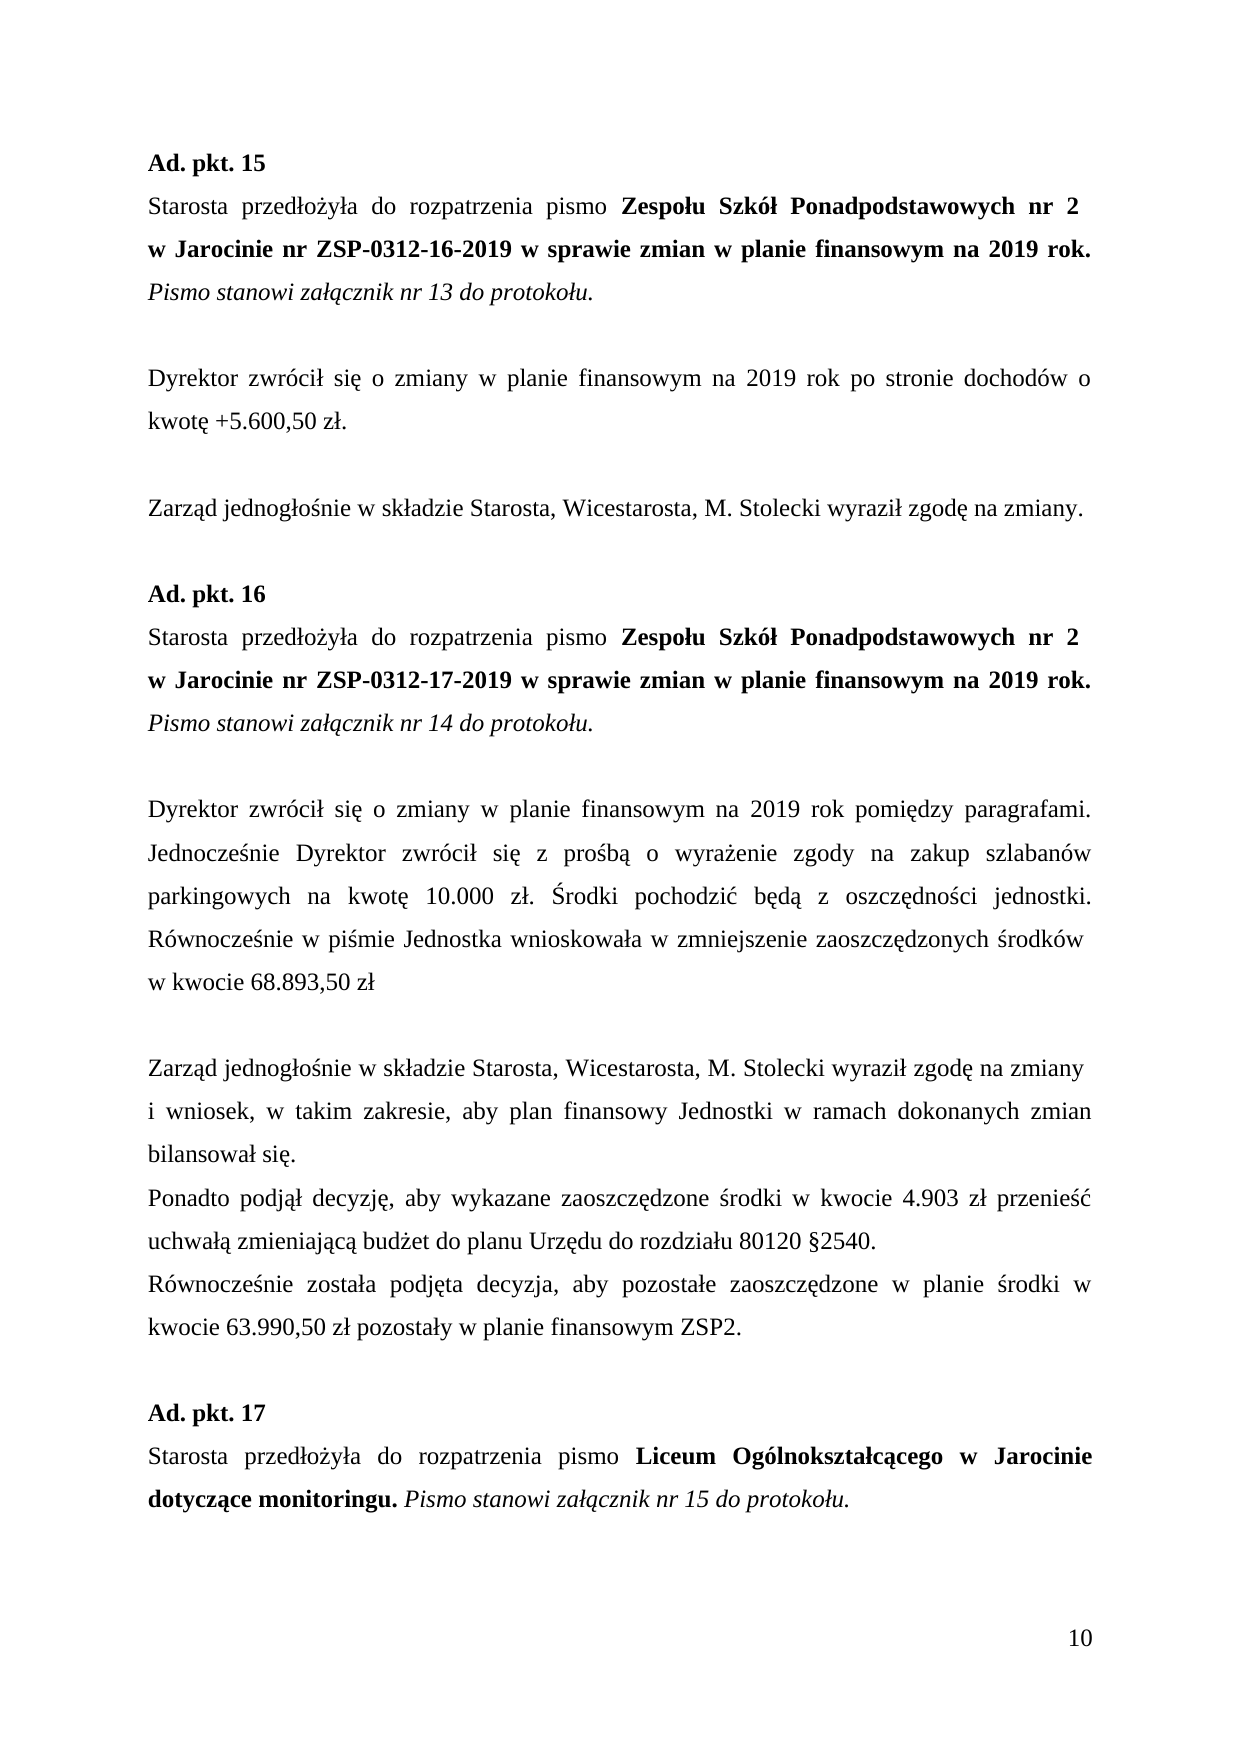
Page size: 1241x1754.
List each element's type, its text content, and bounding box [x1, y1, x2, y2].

text Zarząd jednogłośnie w składzie Starosta, Wicestarosta, M. Stolecki wyraził zgodę na zmiany. [148, 493, 1093, 521]
text Starosta przedłożyła do rozpatrzenia pismo Liceum Ogólnokształcącego w Jarocinie dotyczące monitoringu. Pismo stanowi załącznik nr 15 do protokołu. [148, 1441, 1093, 1513]
text Starosta przedłożyła do rozpatrzenia pismo Zespołu Szkół Ponadpodstawowych nr 2 w Jarocinie nr ZSP-0312-17-2019 w sprawie zmian w planie finansowym na 2019 rok. Pismo stanowi załącznik nr 14 do protokołu. [148, 622, 1093, 737]
text Równocześnie została podjęta decyzja, aby pozostałe zaoszczędzone w planie środki w kwocie 63.990,50 zł pozostały w planie finansowym ZSP2. [148, 1269, 1093, 1341]
text Dyrektor zwrócił się o zmiany w planie finansowym na 2019 rok po stronie dochodów o kwotę +5.600,50 zł. [148, 363, 1093, 435]
text Ponadto podjął decyzję, aby wykazane zaoszczędzone środki w kwocie 4.903 zł przenieść uchwałą zmieniającą budżet do planu Urzędu do rozdziału 80120 §2540. [148, 1183, 1093, 1254]
text Ad. pkt. 16 [148, 579, 1093, 608]
text Ad. pkt. 17 [148, 1355, 1093, 1427]
text Ad. pkt. 15 [148, 148, 1093, 176]
text Zarząd jednogłośnie w składzie Starosta, Wicestarosta, M. Stolecki wyraził zgodę na zmiany i wniosek, w takim zakresie, aby plan finansowy Jednostki w ramach dokonanych zmian bilansował się. [148, 1053, 1093, 1168]
text Starosta przedłożyła do rozpatrzenia pismo Zespołu Szkół Ponadpodstawowych nr 2 w Jarocinie nr ZSP-0312-16-2019 w sprawie zmian w planie finansowym na 2019 rok. Pismo stanowi załącznik nr 13 do protokołu. [148, 191, 1093, 306]
text Dyrektor zwrócił się o zmiany w planie finansowym na 2019 rok pomiędzy paragrafami. Jednocześnie Dyrektor zwrócił się z prośbą o wyrażenie zgody na zakup szlabanów parkingowych na kwotę 10.000 zł. Środki pochodzić będą z oszczędności jednostki. Równocześnie w piśmie Jednostka wnioskowała w zmniejszenie zaoszczędzonych środków w kwocie 68.893,50 zł [148, 794, 1093, 996]
